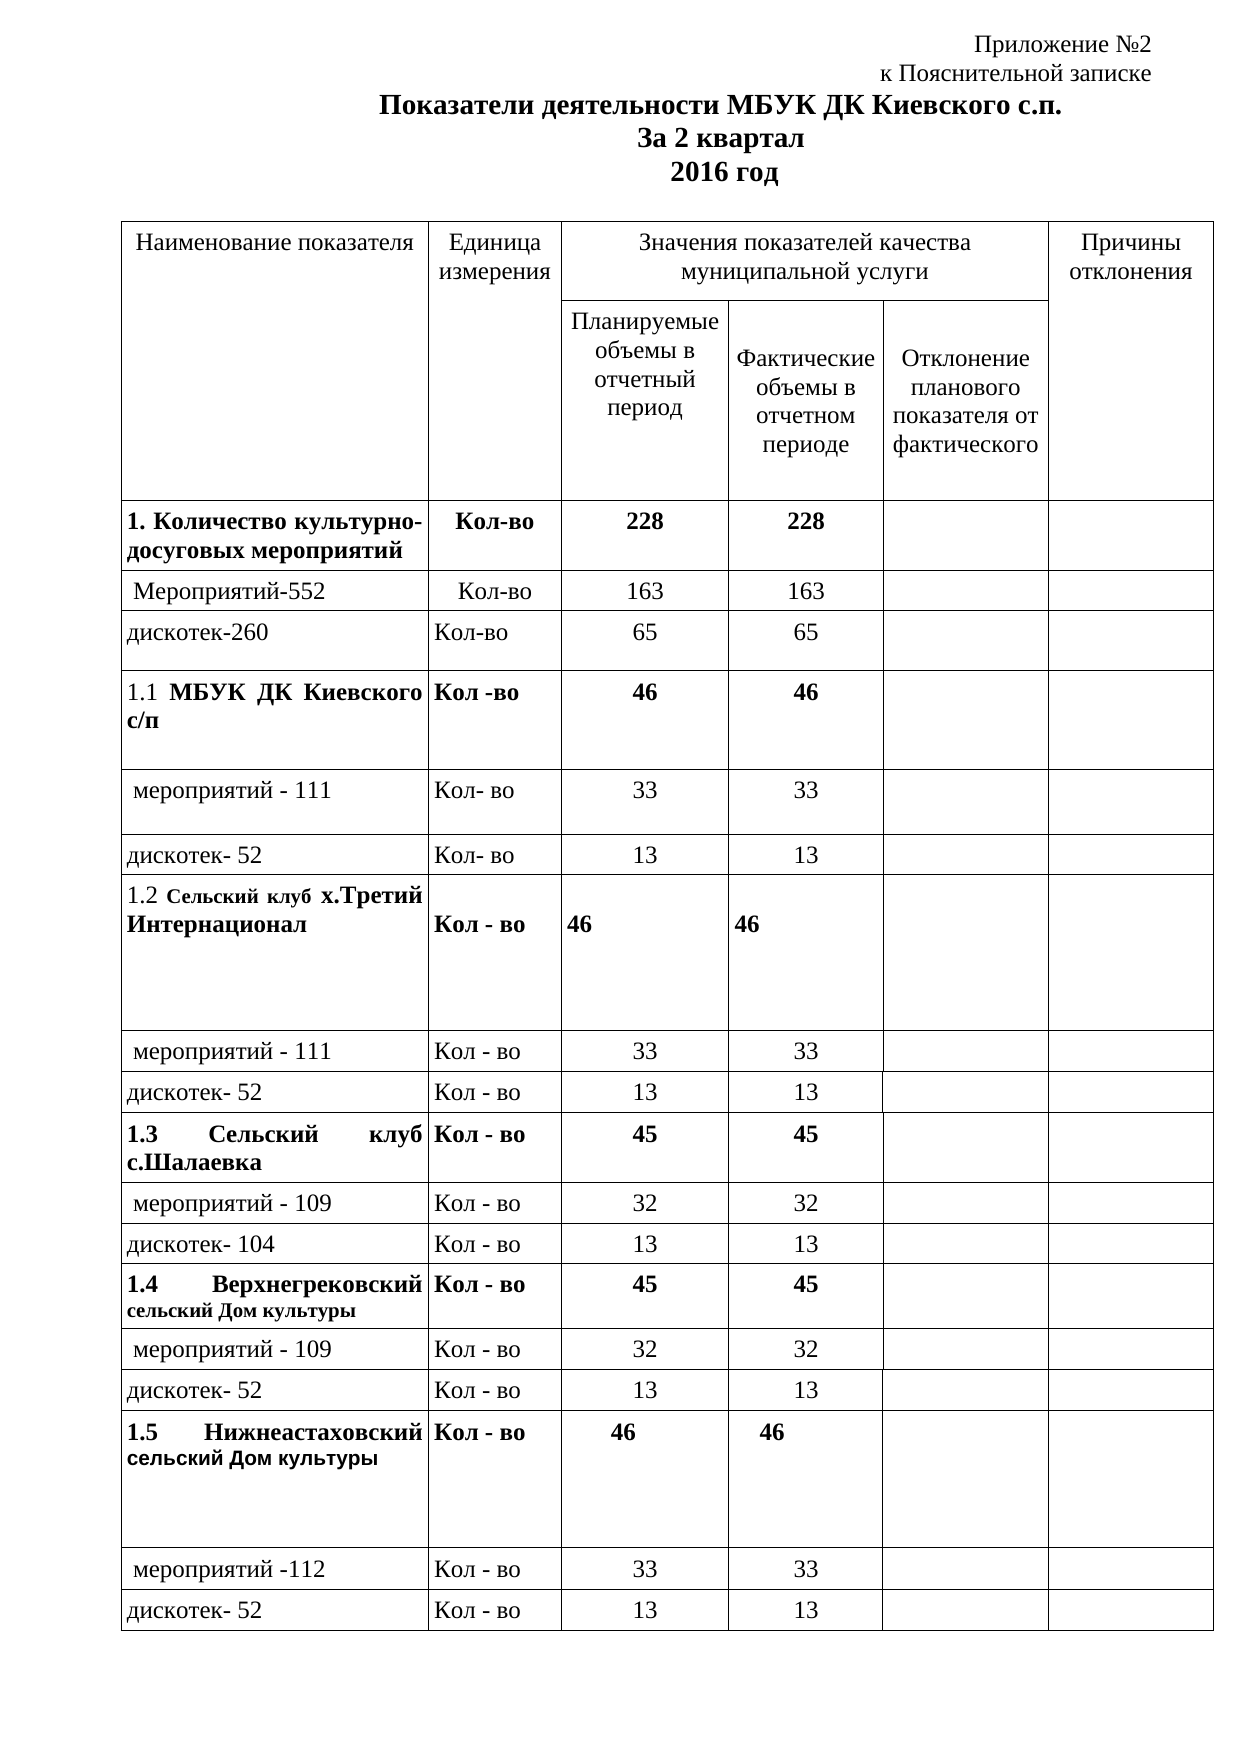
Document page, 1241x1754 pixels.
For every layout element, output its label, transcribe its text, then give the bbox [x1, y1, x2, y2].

text Показатели деятельности МБУК ДК Киевского с.п. [177, 87, 1152, 121]
table_cell дискотек- 52 [122, 1072, 428, 1112]
table_cell [1049, 611, 1213, 670]
table_cell 228 [562, 501, 728, 570]
table_cell 13 [729, 1072, 882, 1112]
table_cell Кол - во [429, 1548, 561, 1588]
table_cell мероприятий - 109 [122, 1183, 428, 1223]
text 2016 год [177, 154, 1152, 188]
table_cell Кол - во [429, 1224, 561, 1263]
table_cell Кол - во [429, 875, 561, 1030]
table_cell дискотек- 104 [122, 1224, 428, 1263]
table_cell [884, 875, 1048, 1030]
table_cell 32 [729, 1329, 883, 1369]
table_header Единица измерения [429, 222, 561, 500]
table_cell [1049, 1411, 1213, 1547]
table_cell [1049, 1224, 1213, 1263]
table_cell 13 [562, 1590, 728, 1630]
table_header Наименование показателя [122, 222, 428, 500]
table_cell дискотек- 52 [122, 835, 428, 874]
table_cell [884, 770, 1048, 833]
table_cell [1049, 1183, 1213, 1223]
table_cell [883, 1370, 1048, 1410]
table_cell [884, 1031, 1048, 1071]
table_cell [1049, 1113, 1213, 1182]
table_cell [1049, 875, 1213, 1030]
table_cell [1049, 1072, 1213, 1112]
table_cell 163 [562, 571, 728, 610]
table_cell Кол- во [429, 835, 561, 874]
table_cell 13 [562, 1224, 728, 1263]
table_cell [1049, 1548, 1213, 1588]
table_cell Кол-во [429, 501, 561, 570]
table_cell Кол - во [429, 1183, 561, 1223]
table_cell 1. Количество культурно-досуговых мероприятий [122, 501, 428, 570]
table_cell [884, 671, 1048, 769]
table_cell Кол - во [429, 1113, 561, 1182]
table_cell 65 [562, 611, 728, 670]
table_cell 13 [562, 1072, 728, 1112]
table_cell [884, 1264, 1048, 1328]
table_cell [1049, 1590, 1213, 1630]
table_cell [883, 1590, 1048, 1630]
table_cell [1049, 1329, 1213, 1369]
table_cell [1049, 671, 1213, 769]
table_cell Планируемые объемы в отчетный период [562, 301, 728, 500]
table_cell [1049, 501, 1213, 570]
table_cell [1049, 770, 1213, 833]
table_cell Кол -во [429, 671, 561, 769]
table_cell 65 [729, 611, 883, 670]
table_cell мероприятий - 111 [122, 1031, 428, 1071]
table_cell [884, 1113, 1048, 1182]
table_cell Кол - во [429, 1072, 561, 1112]
text За 2 квартал [177, 121, 1152, 154]
table_cell 13 [729, 1590, 882, 1630]
text к Пояснительной записке [177, 58, 1152, 87]
table_cell 32 [562, 1183, 728, 1223]
table_cell мероприятий -112 [122, 1548, 428, 1588]
table_cell 13 [562, 835, 728, 874]
table_cell 228 [729, 501, 883, 570]
table_cell дискотек- 52 [122, 1370, 428, 1410]
table_cell Мероприятий-552 [122, 571, 428, 610]
table_cell 13 [729, 1224, 883, 1263]
table_cell 1.3 Сельский клуб с.Шалаевка [122, 1113, 428, 1182]
table_cell Кол- во [429, 770, 561, 833]
table_cell мероприятий - 109 [122, 1329, 428, 1369]
table_cell 32 [729, 1183, 883, 1223]
table_header Причины отклонения [1049, 222, 1213, 500]
table_cell Кол - во [429, 1590, 561, 1630]
table_cell [883, 1072, 1048, 1112]
table_cell Кол - во [429, 1264, 561, 1328]
table_cell 46 [729, 875, 883, 1030]
table_cell 46 [729, 1411, 882, 1547]
table_cell 33 [729, 1548, 882, 1588]
table_cell Кол-во [429, 571, 561, 610]
table_cell 33 [562, 1548, 728, 1588]
table_cell [1049, 1264, 1213, 1328]
table_cell 13 [729, 835, 883, 874]
table_cell [1049, 1370, 1213, 1410]
text Приложение №2 [177, 29, 1152, 58]
table_cell 1.5 Нижнеастаховский сельский Дом культуры [122, 1411, 428, 1547]
table_cell 33 [562, 1031, 728, 1071]
table_cell 32 [562, 1329, 728, 1369]
table_cell 45 [729, 1113, 883, 1182]
table_cell дискотек-260 [122, 611, 428, 670]
table_cell [1049, 1031, 1213, 1071]
table_cell 45 [729, 1264, 883, 1328]
table_cell 46 [729, 671, 883, 769]
table_cell 46 [562, 671, 728, 769]
table_cell [884, 571, 1048, 610]
table_cell 33 [729, 770, 883, 833]
table_cell [884, 1224, 1048, 1263]
table_cell [883, 1548, 1048, 1588]
table_cell [1049, 835, 1213, 874]
table_cell [884, 835, 1048, 874]
table_cell 13 [562, 1370, 728, 1410]
table_cell Кол-во [429, 611, 561, 670]
table_header Значения показателей качества муниципальной услуги [562, 222, 1048, 300]
table_cell [884, 611, 1048, 670]
table_cell 1.2 Сельский клуб х.Третий Интернационал [122, 875, 428, 1030]
table_cell 45 [562, 1113, 728, 1182]
table_cell 46 [562, 1411, 728, 1547]
table_cell Кол - во [429, 1329, 561, 1369]
table_cell 163 [729, 571, 883, 610]
table_cell Кол - во [429, 1411, 561, 1547]
table_cell Отклонение планового показателя от фактического [884, 301, 1048, 500]
table_cell 1.4 Верхнегрековский сельский Дом культуры [122, 1264, 428, 1328]
table_cell [884, 1183, 1048, 1223]
table_cell дискотек- 52 [122, 1590, 428, 1630]
table_cell Фактические объемы в отчетном периоде [729, 301, 883, 500]
table_cell 46 [562, 875, 728, 1030]
table_cell [1049, 571, 1213, 610]
table_cell [883, 1411, 1048, 1547]
table_cell Кол - во [429, 1031, 561, 1071]
table_cell 45 [562, 1264, 728, 1328]
table_cell мероприятий - 111 [122, 770, 428, 833]
table_cell 1.1 МБУК ДК Киевского с/п [122, 671, 428, 769]
table_cell 33 [729, 1031, 883, 1071]
table_cell Кол - во [429, 1370, 561, 1410]
table_cell 13 [729, 1370, 882, 1410]
table_cell [884, 501, 1048, 570]
table_cell 33 [562, 770, 728, 833]
table_cell [884, 1329, 1048, 1369]
